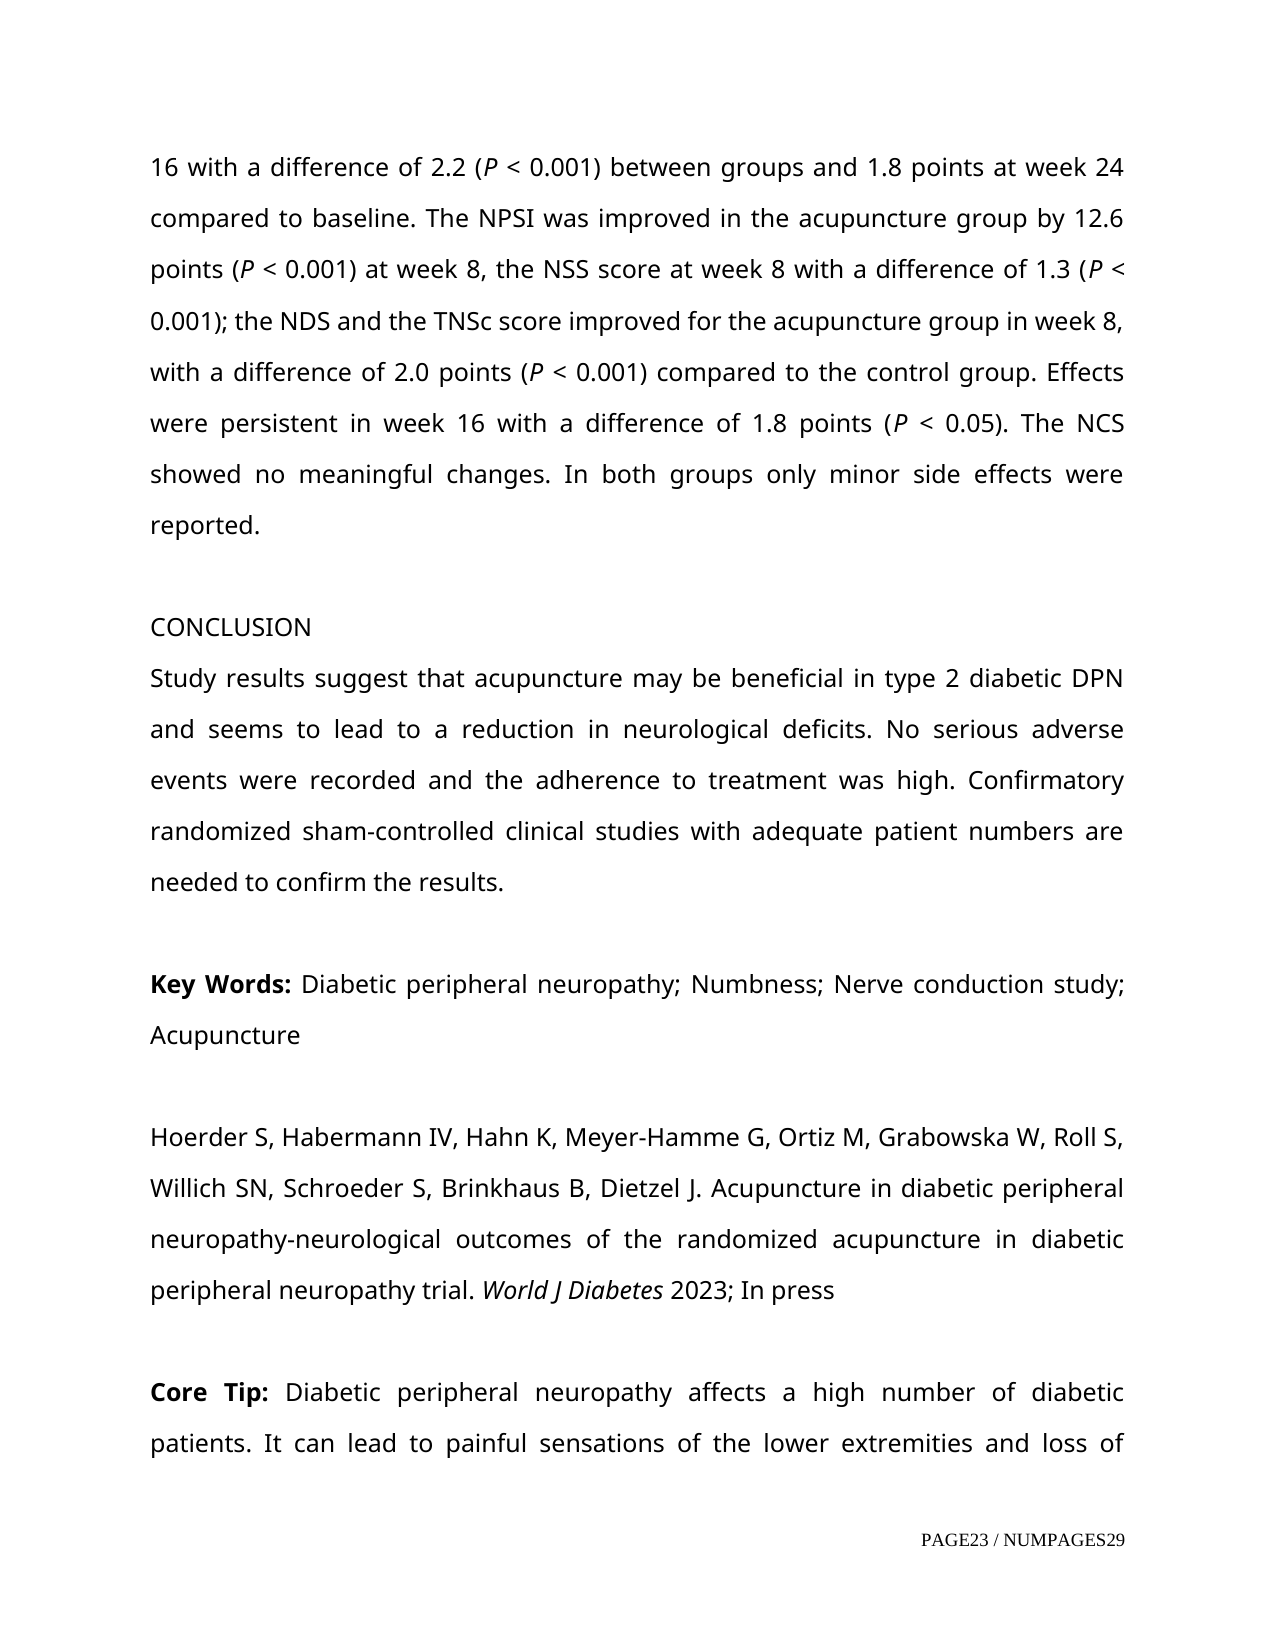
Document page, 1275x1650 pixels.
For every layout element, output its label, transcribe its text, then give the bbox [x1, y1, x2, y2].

text Hoerder S, Habermann IV, Hahn K, Meyer-Hamme G, Ortiz M, Grabowska W, Roll S, Willich SN, Schroeder S, Brinkhaus B, Dietzel J. Acupuncture in diabetic peripheral neuropathy-neurological outcomes of the randomized acupuncture in diabetic peripheral neuropathy trial. World J Diabetes 2023; In press [150, 1120, 1125, 1307]
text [150, 1375, 1125, 1460]
text Study results suggest that acupuncture may be beneficial in type 2 diabetic DPN and seems to lead to a reduction in neurological deficits. No serious adverse events were recorded and the adherence to treatment was high. Confirmatory randomized sham-controlled clinical studies with adequate patient numbers are needed to confirm the results. [150, 660, 1125, 899]
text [150, 150, 1125, 541]
text Key Words: Diabetic peripheral neuropathy; Numbness; Nerve conduction study; Acupuncture [150, 967, 1125, 1052]
text CONCLUSION [150, 609, 1125, 643]
